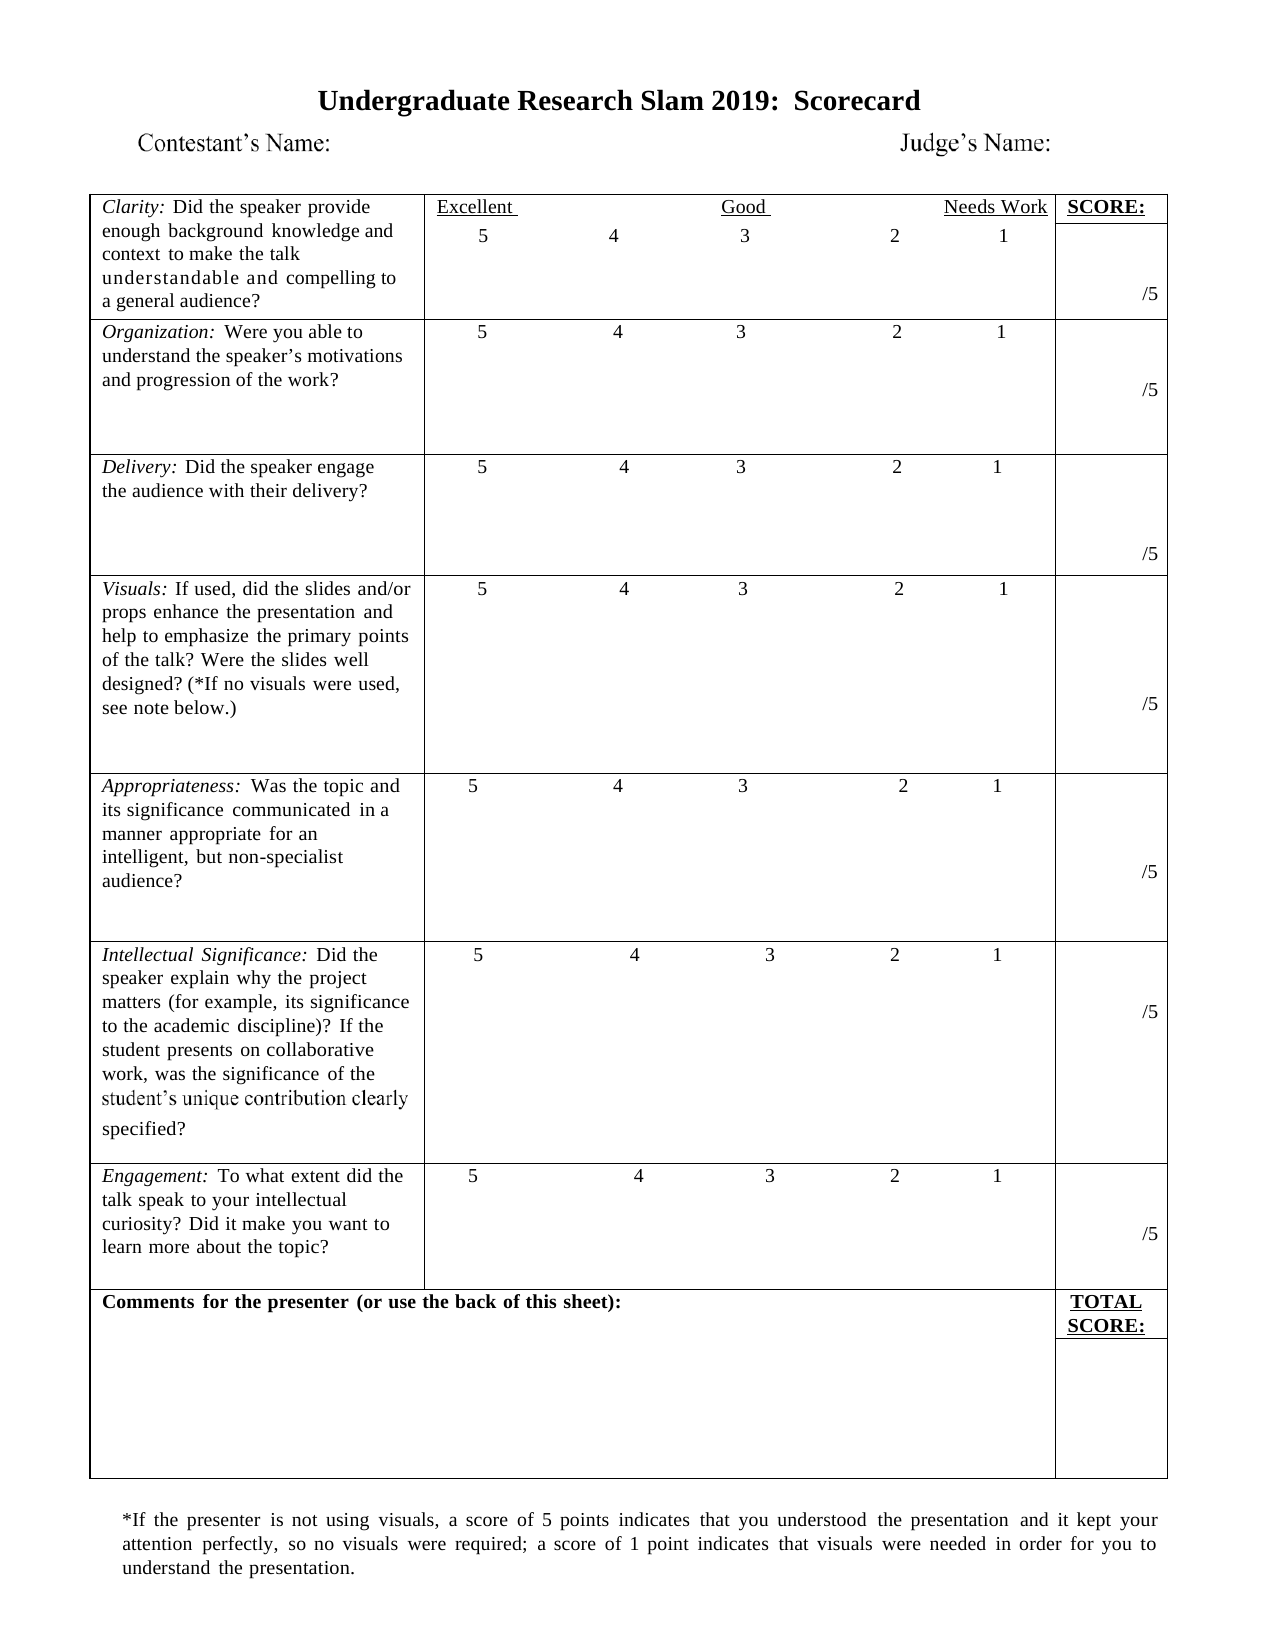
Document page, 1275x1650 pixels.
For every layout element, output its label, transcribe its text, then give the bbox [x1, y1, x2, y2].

table_cell 5 4 3 2 1 [425, 455, 1055, 575]
table_cell 5 4 3 2 1 [425, 320, 1055, 454]
table_cell /5 [1056, 455, 1167, 575]
table_cell Visuals: If used, did the slides and/or props enhance the presentation and help to emphasize the primary points of the talk? Were the slides well designed? (*If no visuals were used, see note below.) [91, 576, 424, 772]
table_header Clarity: Did the speaker provide enough background knowledge and context to make the talk understandable and compelling to a general audience? [91, 195, 424, 319]
table_cell /5 [1056, 774, 1167, 941]
table_cell Appropriateness: Was the topic and its significance communicated in a manner appropriate for an intelligent, but non-specialist audience? [91, 774, 424, 941]
table_cell Intellectual Significance: Did the speaker explain why the project matters (for example, its significance to the academic discipline)? If the student presents on collaborative work, was the significance of the specified? [91, 942, 424, 1162]
table_cell TOTAL SCORE: [1056, 1290, 1167, 1337]
table_header SCORE: [1056, 195, 1167, 223]
text *If the presenter is not using visuals, a score of 5 points indicates that you understood the presentation and it kept your attention perfectly, so no visuals were required; a score of 1 point indicates that visuals were needed in order for you to understand the presentation. [122, 1508, 1158, 1579]
table_cell /5 [1056, 942, 1167, 1162]
text Undergraduate Research Slam 2019: Scorecard [317, 83, 1167, 117]
table_cell 5 4 3 2 1 [425, 774, 1055, 941]
table_cell [1056, 1339, 1167, 1478]
table_cell 5 4 3 2 1 [425, 576, 1055, 772]
table_cell /5 [1056, 320, 1167, 454]
table_cell Comments for the presenter (or use the back of this sheet): [91, 1290, 1055, 1478]
picture [899, 132, 1050, 157]
picture [101, 1088, 408, 1110]
table_cell Organization: Were you able to understand the speaker’s motivations and progression of the work? [91, 320, 424, 454]
table_cell 5 4 3 2 1 [425, 942, 1055, 1162]
table_cell 5 4 3 2 1 [425, 1164, 1055, 1288]
table_cell /5 [1056, 576, 1167, 772]
table_cell Delivery: Did the speaker engage the audience with their delivery? [91, 455, 424, 575]
table_cell Engagement: To what extent did the talk speak to your intellectual curiosity? Did it make you want to learn more about the topic? [91, 1164, 424, 1288]
picture [137, 132, 336, 152]
table_cell /5 [1056, 224, 1167, 319]
table_cell /5 [1056, 1164, 1167, 1288]
table_header Excellent Good Needs Work 5 4 3 2 1 [425, 195, 1055, 319]
